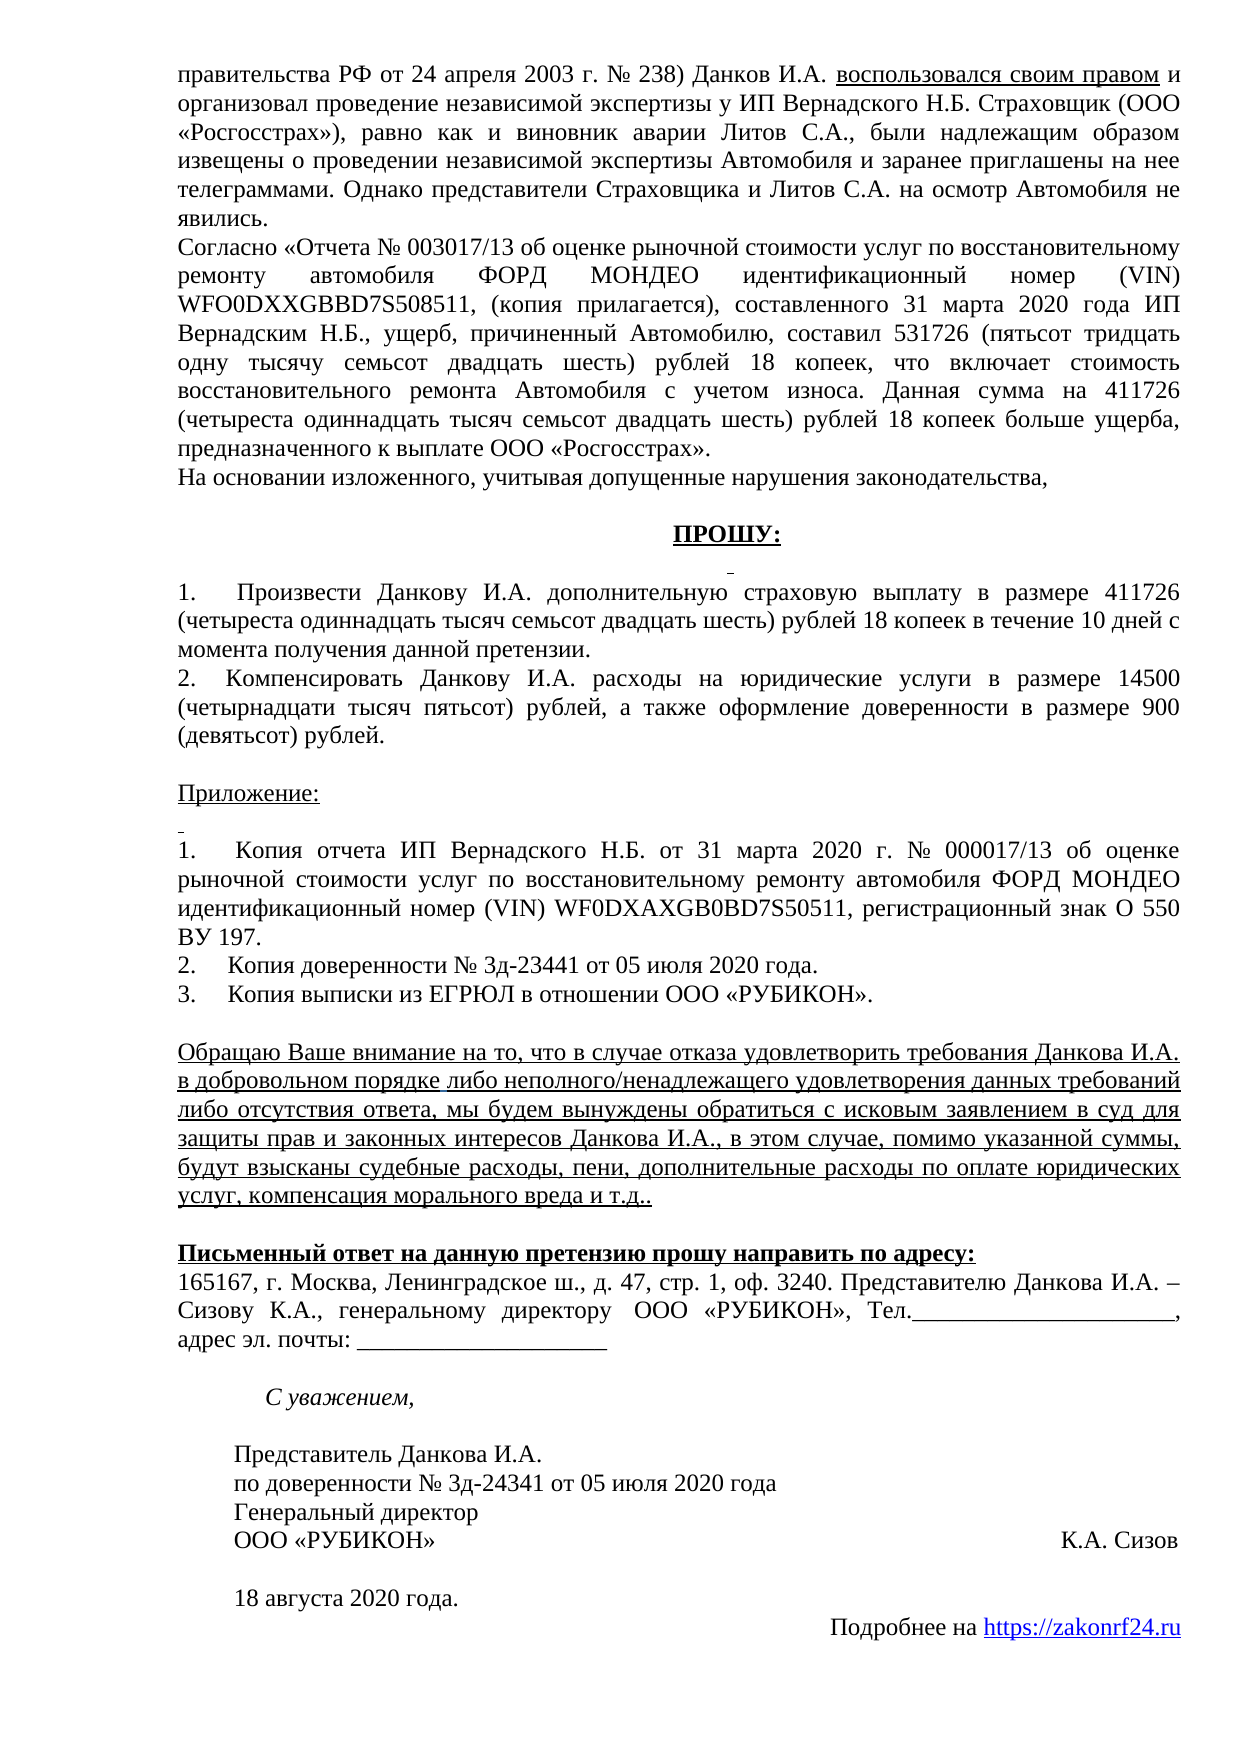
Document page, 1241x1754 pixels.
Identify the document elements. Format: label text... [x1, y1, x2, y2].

text Обращаю Ваше внимание на то, что в случае отказа удовлетворить требования Данкова И.А. в добровольном порядке либо неполного/ненадлежащего удовлетворения данных требований либо отсутствия ответа, мы будем вынуждены обратиться с исковым заявлением в суд для защиты прав и законных интересов Данкова И.А., в этом случае, помимо указанной суммы, будут взысканы судебные расходы, пени, дополнительные расходы по оплате юридических услуг, компенсация морального вреда и т.д.. [177, 1178, 1181, 1209]
text Подробнее на https://zakonrf24.ru [177, 1612, 1181, 1640]
text 1. Произвести Данкову И.А. дополнительную страховую выплату в размере 411726 (четыреста одиннадцать тысяч семьсот двадцать шесть) рублей 18 копеек в течение 10 дней с момента получения данной претензии. [177, 577, 1181, 663]
text Представитель Данкова И.А. [177, 1439, 1181, 1468]
text по доверенности № 3д-24341 от 05 июля 2020 года [177, 1468, 1181, 1497]
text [177, 59, 1181, 232]
text Генеральный директор [177, 1497, 1181, 1525]
text Письменный ответ на данную претензию прошу направить по адресу: [177, 1238, 1181, 1267]
text 165167, г. Москва, Ленинградское ш., д. 47, стр. 1, оф. 3240. Представителю Данкова И.А. – Сизову К.А., генеральному директору ООО «РУБИКОН», Тел._____________________, адрес эл. почты: ____________________ [177, 1267, 1181, 1353]
text ООО «РУБИКОН» К.А. Сизов [177, 1525, 1181, 1554]
text С уважением, [177, 1382, 1181, 1410]
text 2. Копия доверенности № 3д-23441 от 05 июля 2020 года. [177, 950, 1181, 979]
text 2. Компенсировать Данкову И.А. расходы на юридические услуги в размере 14500 (четырнадцати тысяч пятьсот) рублей, а также оформление доверенности в размере 900 (девятьсот) рублей. [177, 663, 1181, 749]
text Обращаю Ваше внимание на то, что в случае отказа удовлетворить требования Данкова И.А. в добровольном порядке либо неполного/ненадлежащего удовлетворения данных требований либо отсутствия ответа, мы будем вынуждены обратиться с исковым заявлением в суд для защиты прав и законных интересов Данкова И.А., в этом случае, помимо указанной суммы, будут взысканы судебные расходы, пени, дополнительные расходы по оплате юридических услуг, компенсация морального вреда и т.д.. [177, 1037, 1181, 1090]
text Согласно «Отчета № 003017/13 об оценке рыночной стоимости услуг по восстановительному ремонту автомобиля ФОРД МОНДЕО идентификационный номер (VIN) WFО0DXXGBBD7S508511, (копия прилагается), составленного 31 марта 2020 года ИП Вернадским Н.Б., ущерб, причиненный Автомобилю, составил 531726 (пятьсот тридцать одну тысячу семьсот двадцать шесть) рублей 18 копеек, что включает стоимость восстановительного ремонта Автомобиля с учетом износа. Данная сумма на 411726 (четыреста одиннадцать тысяч семьсот двадцать шесть) рублей 18 копеек больше ущерба, предназначенного к выплате ООО «Росгосстрах». [177, 232, 1181, 462]
text На основании изложенного, учитывая допущенные нарушения законодательства, [177, 462, 1181, 490]
text 3. Копия выписки из ЕГРЮЛ в отношении ООО «РУБИКОН». [177, 979, 1181, 1008]
text Приложение: [177, 778, 1181, 807]
text 1. Копия отчета ИП Вернадского Н.Б. от 31 марта 2020 г. № 000017/13 об оценке рыночной стоимости услуг по восстановительному ремонту автомобиля ФОРД МОНДЕО идентификационный номер (VIN) WF0DXАXGB0BD7S50511, регистрационный знак О 550 ВУ 197. [177, 835, 1181, 950]
text ПРОШУ: [177, 519, 1181, 548]
text 18 августа 2020 года. [177, 1583, 1181, 1612]
